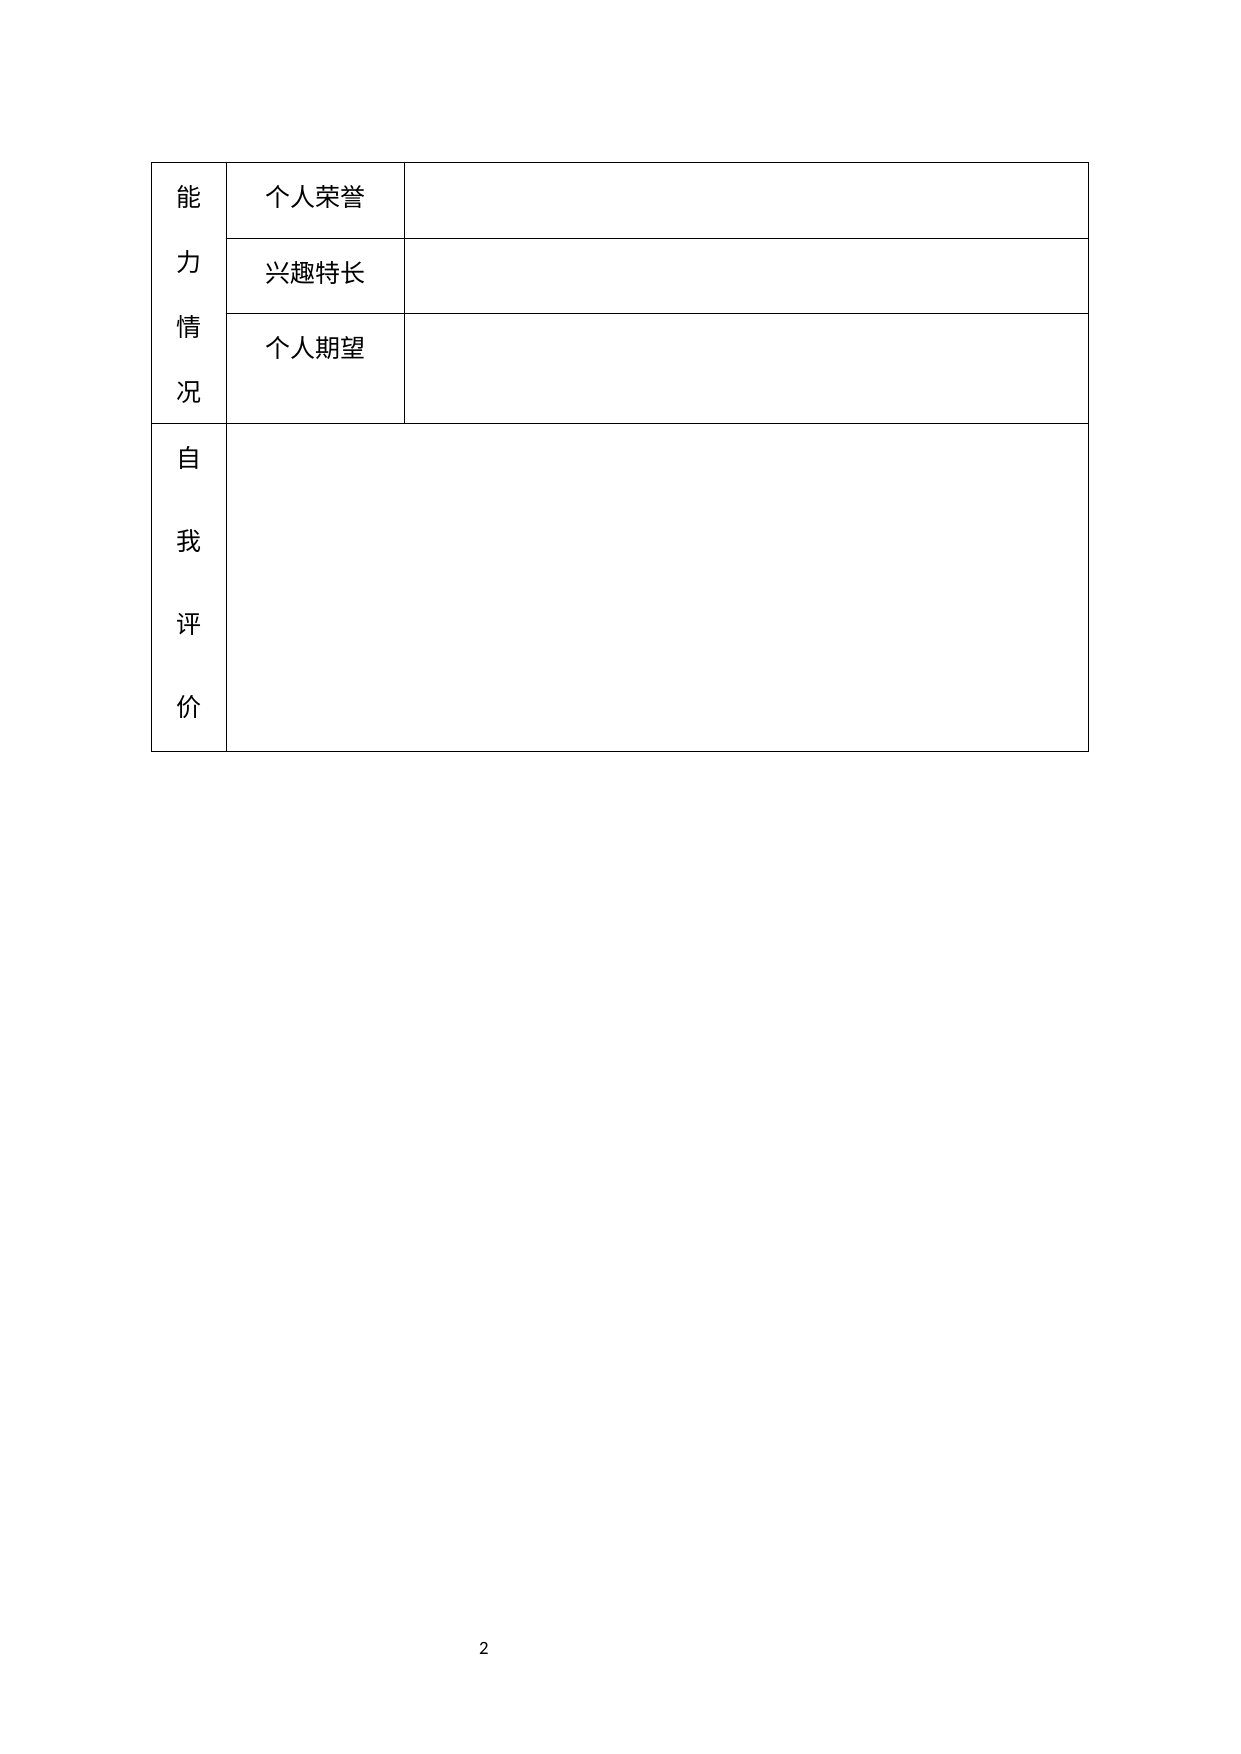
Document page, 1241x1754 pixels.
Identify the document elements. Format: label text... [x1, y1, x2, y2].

table_cell 兴趣特长 [227, 239, 404, 313]
table_cell 个人荣誉 [227, 163, 404, 238]
table_cell [405, 239, 1088, 313]
table_cell [405, 314, 1088, 423]
table_cell [227, 424, 1088, 751]
table_cell [405, 163, 1088, 238]
table_cell 自 我 评 价 [152, 424, 226, 751]
table_cell 个人期望 [227, 314, 404, 423]
table_cell 能 力 情 况 [152, 163, 226, 423]
